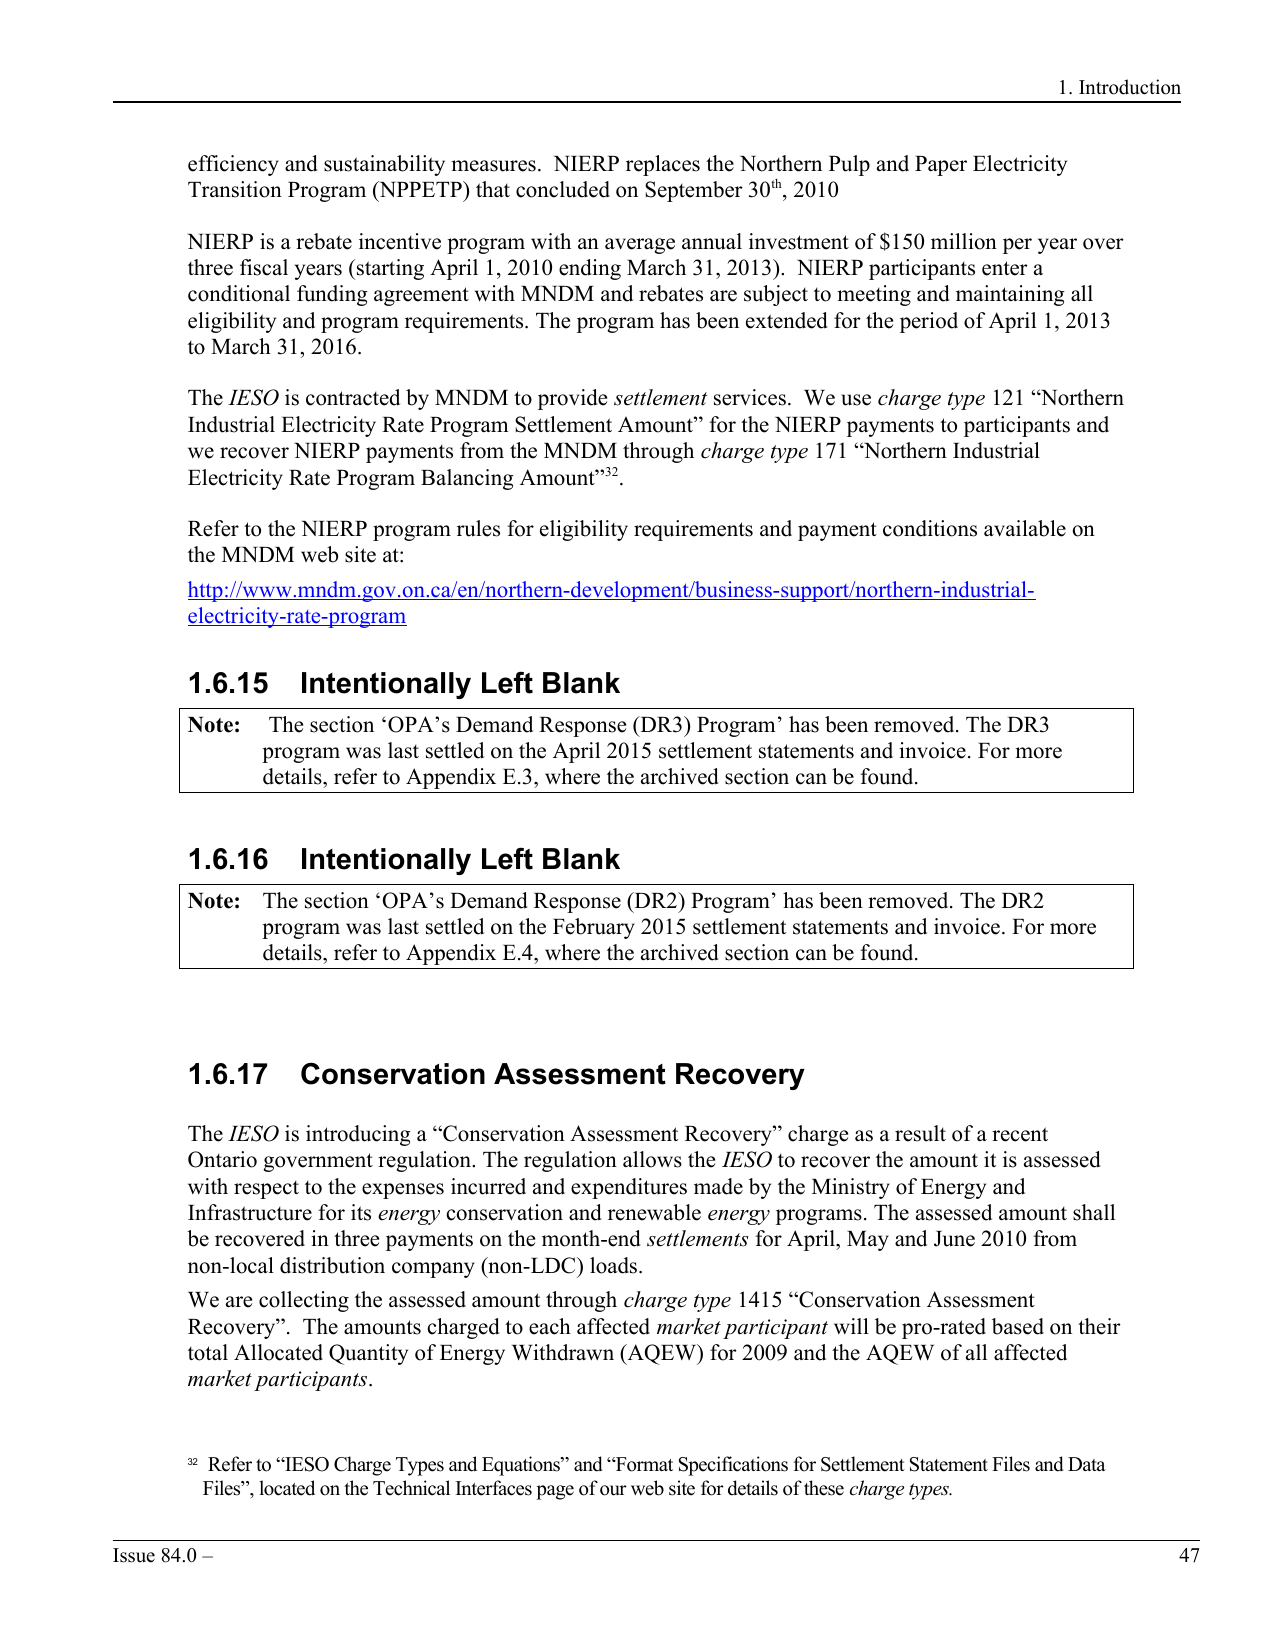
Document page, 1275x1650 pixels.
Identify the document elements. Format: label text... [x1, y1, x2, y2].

text The section ‘OPA’s Demand Response (DR2) Program’ has been removed. The DR2 program was last settled on the February 2015 settlement statements and invoice. For more details, refer to Appendix E.4, where the archived section can be found. [180, 885, 1133, 968]
subtitle Conservation Assessment Recovery [187, 1057, 1125, 1091]
subtitle Intentionally Left Blank [187, 842, 1125, 876]
text We are collecting the assessed amount through charge type 1415 “Conservation Assessment Recovery”. The amounts charged to each affected market participant will be pro-rated based on their total Allocated Quantity of Energy Withdrawn (AQEW) for 2009 and the AQEW of all affected market participants. [187, 1286, 1125, 1392]
text The section ‘OPA’s Demand Response (DR3) Program’ has been removed. The DR3 program was last settled on the April 2015 settlement statements and invoice. For more details, refer to Appendix E.3, where the archived section can be found. [180, 709, 1133, 792]
subtitle Intentionally Left Blank [187, 666, 1125, 700]
text The IESO is contracted by MNDM to provide settlement services. We use charge type 121 “Northern Industrial Electricity Rate Program Settlement Amount” for the NIERP payments to participants and we recover NIERP payments from the MNDM through charge type 171 “Northern Industrial Electricity Rate Program Balancing Amount”. [187, 384, 1125, 490]
text Refer to the NIERP program rules for eligibility requirements and payment conditions available on the MNDM web site at: [187, 515, 1125, 568]
text NIERP is a rebate incentive program with an average annual investment of $150 million per year over three fiscal years (starting April 1, 2010 ending March 31, 2013). NIERP participants enter a conditional funding agreement with MNDM and rebates are subject to meeting and maintaining all eligibility and program requirements. The program has been extended for the period of April 1, 2013 to March 31, 2016. [187, 228, 1125, 359]
text http://www.mndm.gov.on.ca/en/northern-development/business-support/northern-industrial-electricity-rate-program [187, 576, 1125, 629]
text The IESO is introducing a “Conservation Assessment Recovery” charge as a result of a recent Ontario government regulation. The regulation allows the IESO to recover the amount it is assessed with respect to the expenses incurred and expenditures made by the Ministry of Energy and Infrastructure for its energy conservation and renewable energy programs. The assessed amount shall be recovered in three payments on the month-end settlements for April, May and June 2010 from non-local distribution company (non-LDC) loads. [187, 1120, 1125, 1278]
